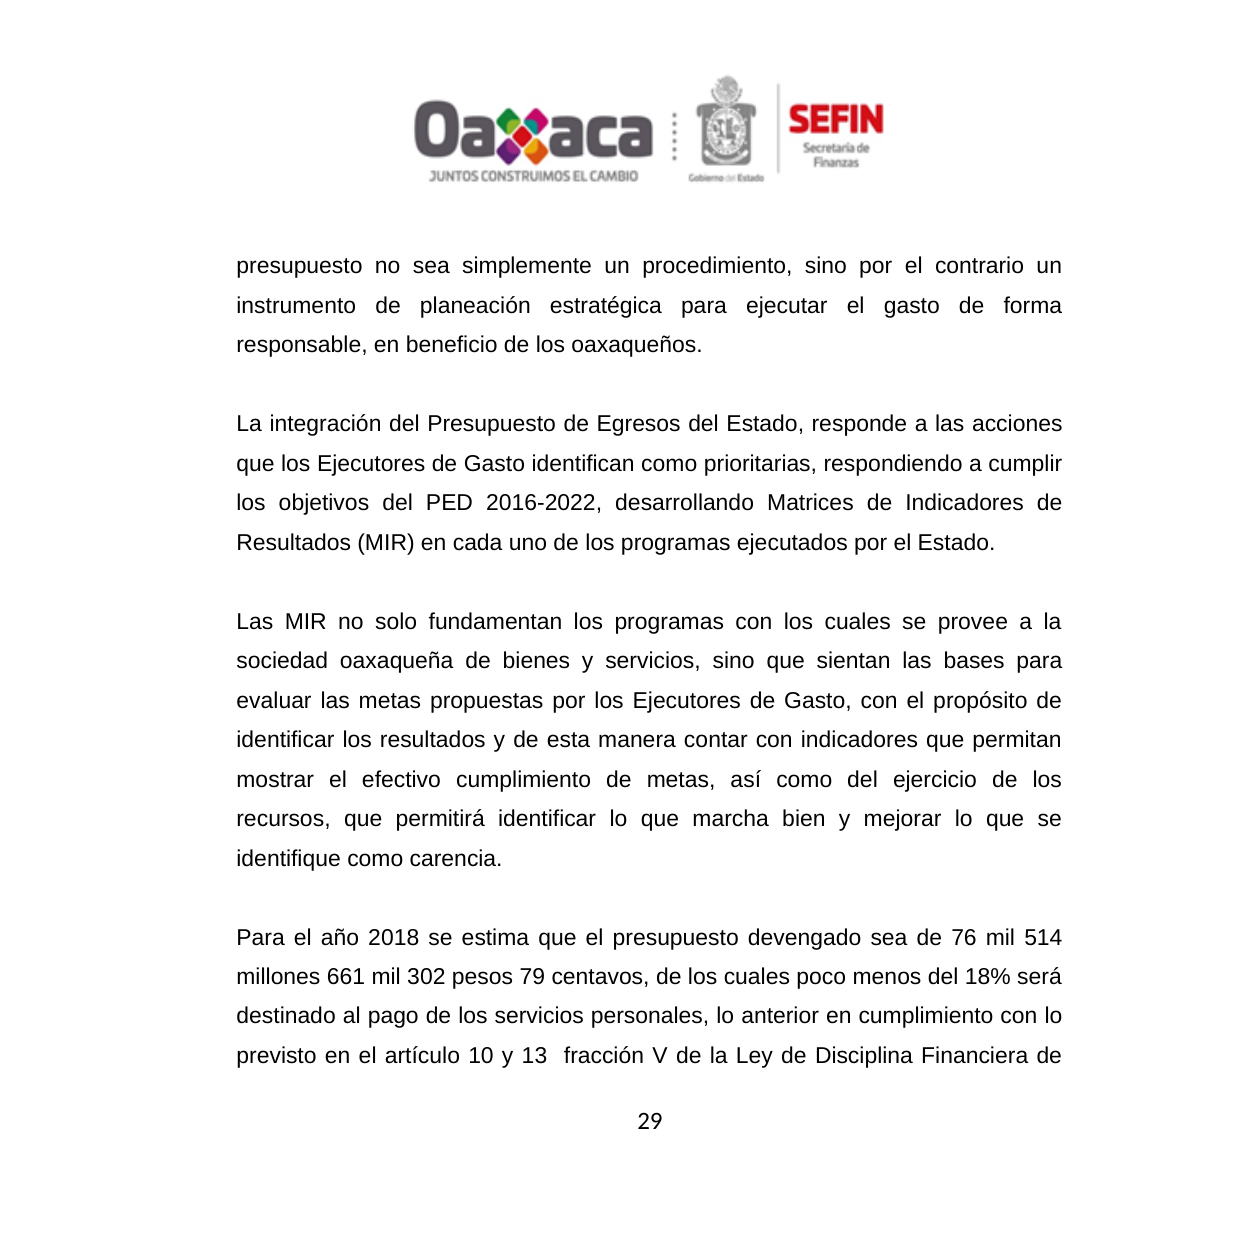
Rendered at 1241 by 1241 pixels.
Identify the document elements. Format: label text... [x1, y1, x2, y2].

text La integración del Presupuesto de Egresos del Estado, responde a las acciones que los Ejecutores de Gasto identifican como prioritarias, respondiendo a cumplir los objetivos del PED 2016-2022, desarrollando Matrices de Indicadores de Resultados (MIR) en cada uno de los programas ejecutados por el Estado. [236, 410, 1063, 555]
picture [408, 73, 891, 193]
text Las MIR no solo fundamentan los programas con los cuales se provee a la sociedad oaxaqueña de bienes y servicios, sino que sientan las bases para evaluar las metas propuestas por los Ejecutores de Gasto, con el propósito de identificar los resultados y de esta manera contar con indicadores que permitan mostrar el efectivo cumplimiento de metas, así como del ejercicio de los recursos, que permitirá identificar lo que marcha bien y mejorar lo que se identifique como carencia. [236, 608, 1063, 871]
